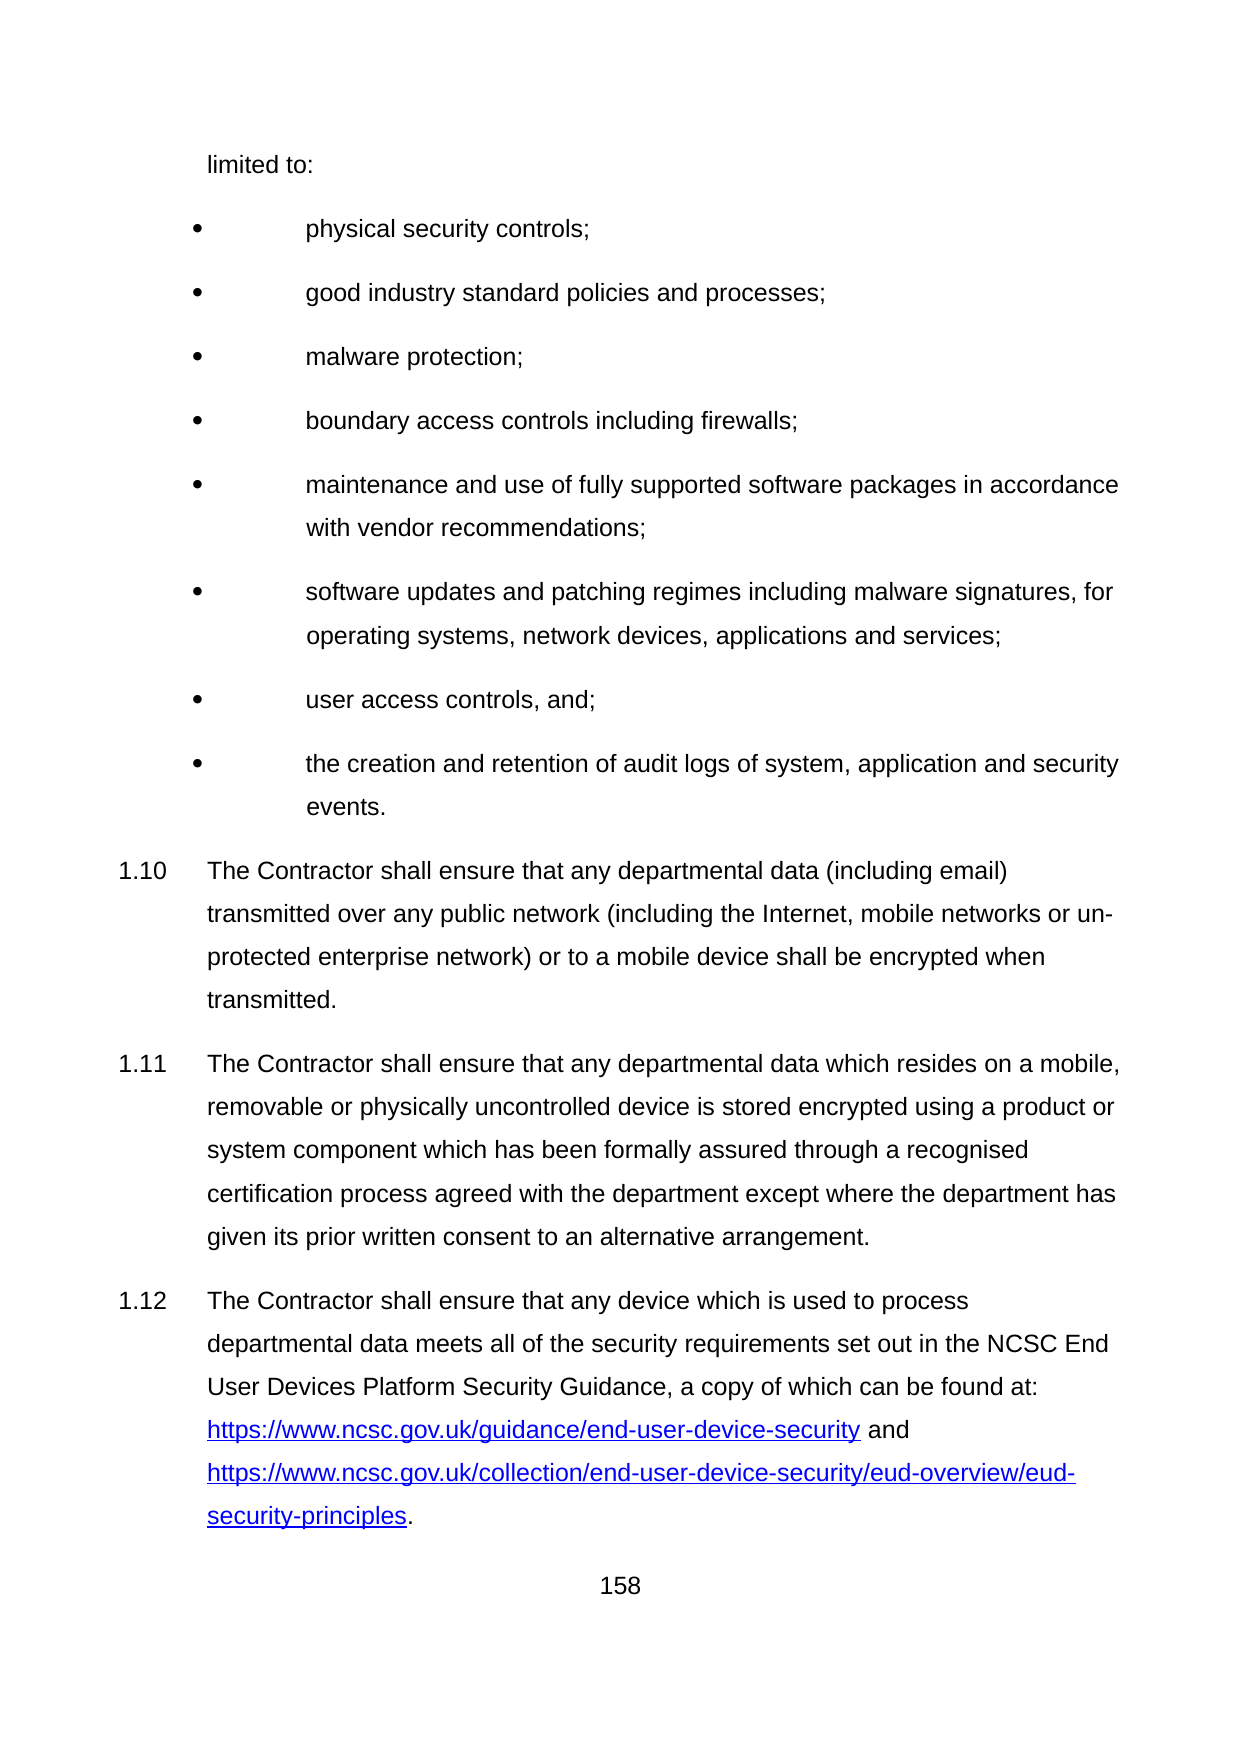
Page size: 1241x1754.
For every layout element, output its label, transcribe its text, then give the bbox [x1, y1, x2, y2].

text The Contractor shall ensure that any device which is used to process departmental data meets all of the security requirements set out in the NCSC End User Devices Platform Security Guidance, a copy of which can be found at: https://www.ncsc.gov.uk/guidance/end-user-device-security and https://www.ncsc.gov.uk/collection/end-user-device-security/eud-overview/eud-security-principles. [118, 1286, 1122, 1530]
text good industry standard policies and processes; [193, 278, 1122, 307]
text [118, 150, 1122, 179]
text software updates and patching regimes including malware signatures, for operating systems, network devices, applications and services; [193, 577, 1122, 649]
text maintenance and use of fully supported software packages in accordance with vendor recommendations; [193, 470, 1122, 542]
text The Contractor shall ensure that any departmental data (including email) transmitted over any public network (including the Internet, mobile networks or un-protected enterprise network) or to a mobile device shall be encrypted when transmitted. [118, 856, 1122, 1014]
text boundary access controls including firewalls; [193, 406, 1122, 435]
text user access controls, and; [193, 684, 1122, 713]
text malware protection; [193, 342, 1122, 371]
text physical security controls; [193, 214, 1122, 243]
text the creation and retention of audit logs of system, application and security events. [193, 749, 1122, 821]
text The Contractor shall ensure that any departmental data which resides on a mobile, removable or physically uncontrolled device is stored encrypted using a product or system component which has been formally assured through a recognised certification process agreed with the department except where the department has given its prior written consent to an alternative arrangement. [118, 1049, 1122, 1250]
